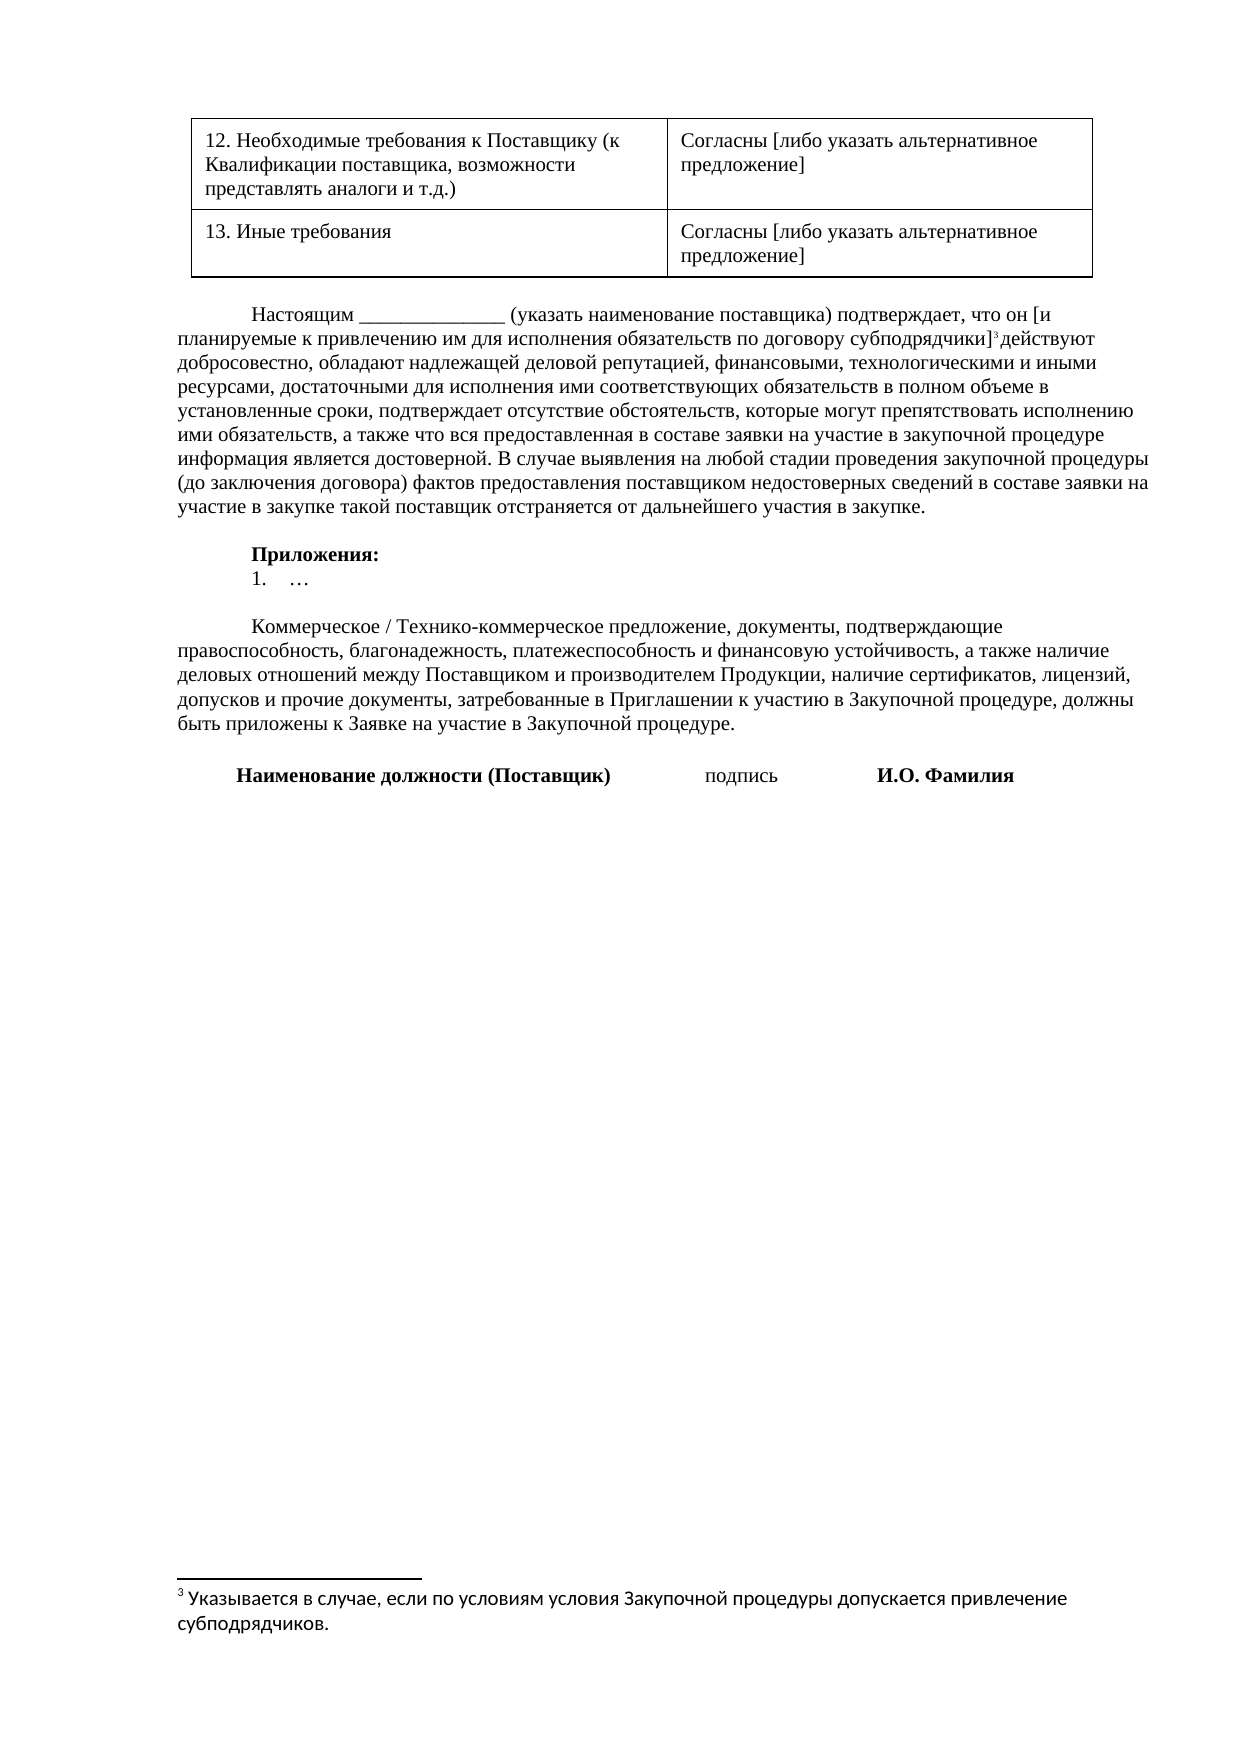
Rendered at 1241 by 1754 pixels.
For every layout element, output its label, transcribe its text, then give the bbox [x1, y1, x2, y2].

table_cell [668, 119, 1092, 209]
table_cell 12. Необходимые требования к Поставщику (к Квалификации поставщика, возможности представлять аналоги и т.д.) [192, 119, 667, 209]
text Наименование должности (Поставщик) подпись И.О. Фамилия [177, 763, 1181, 787]
table_cell Согласны [либо указать альтернативное предложение] [668, 210, 1092, 276]
list … [251, 566, 1152, 590]
text Настоящим ______________ (указать наименование поставщика) подтверждает, что он [и планируемые к привлечению им для исполнения обязательств по договору субподрядчики] действуют добросовестно, обладают надлежащей деловой репутацией, финансовыми, технологическими и иными ресурсами, достаточными для исполнения ими соответствующих обязательств в полном объеме в установленные сроки, подтверждает отсутствие обстоятельств, которые могут препятствовать исполнению ими обязательств, а также что вся предоставленная в составе заявки на участие в закупочной процедуре информация является достоверной. В случае выявления на любой стадии проведения закупочной процедуры (до заключения договора) фактов предоставления поставщиком недостоверных сведений в составе заявки на участие в закупке такой поставщик отстраняется от дальнейшего участия в закупке. [177, 301, 1152, 518]
text Приложения: [177, 542, 1152, 566]
text Коммерческое / Технико-коммерческое предложение, документы, подтверждающие правоспособность, благонадежность, платежеспособность и финансовую устойчивость, а также наличие деловых отношений между Поставщиком и производителем Продукции, наличие сертификатов, лицензий, допусков и прочие документы, затребованные в Приглашении к участию в Закупочной процедуре, должны быть приложены к Заявке на участие в Закупочной процедуре. [177, 614, 1152, 734]
table_cell 13. Иные требования [192, 210, 667, 276]
